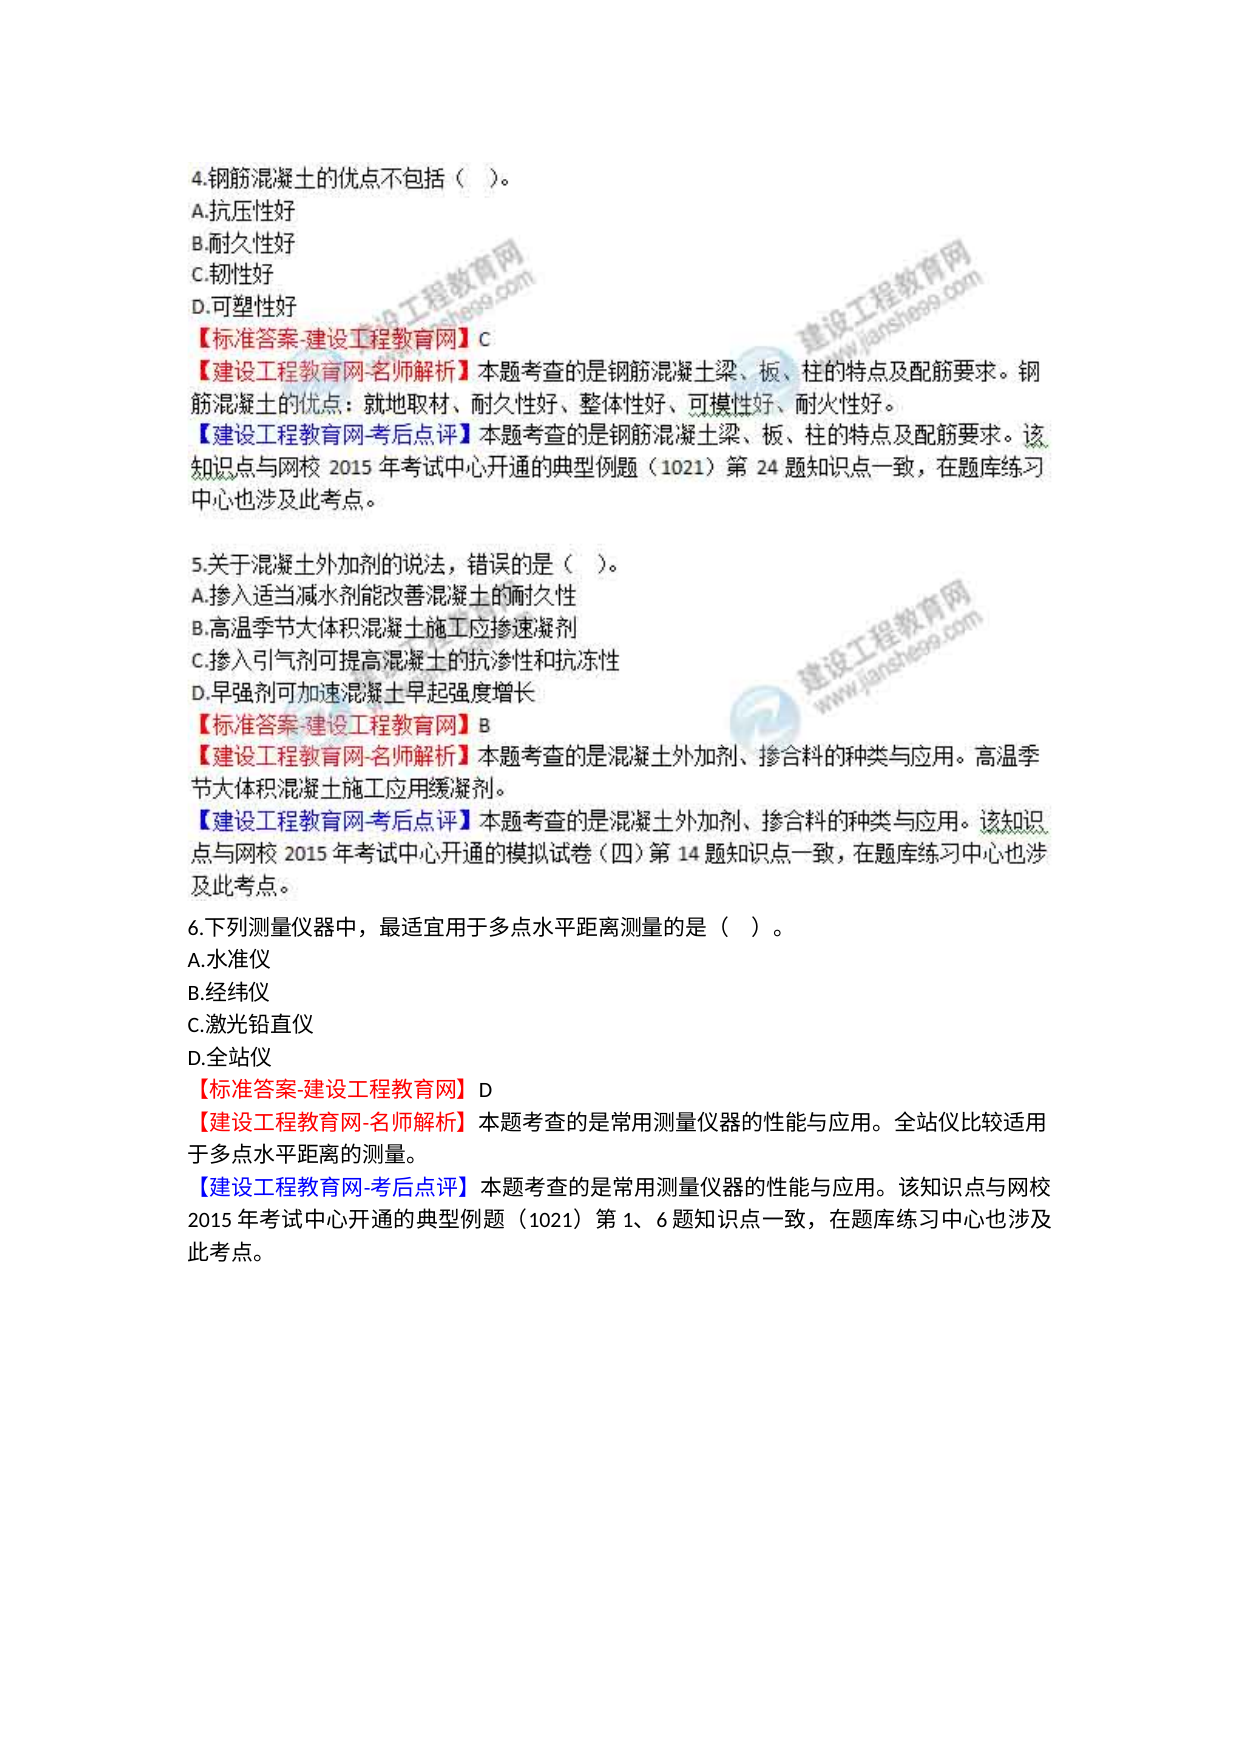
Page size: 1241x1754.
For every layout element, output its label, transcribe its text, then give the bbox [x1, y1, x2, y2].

text C.激光铅直仪 [187, 1007, 1053, 1039]
text 【标准答案-建设工程教育网】D [187, 1072, 1053, 1104]
text D.全站仪 [187, 1039, 1053, 1072]
picture [187, 162, 1053, 901]
text B.经纬仪 [187, 974, 1053, 1007]
text 【建设工程教育网-考后点评】本题考查的是常用测量仪器的性能与应用。该知识点与网校2015年考试中心开通的典型例题（1021）第1、6题知识点一致，在题库练习中心也涉及此考点。 [187, 1169, 1053, 1267]
text 6.下列测量仪器中，最适宜用于多点水平距离测量的是（ ）。 [187, 901, 1053, 942]
text A.水准仪 [187, 942, 1053, 974]
text 【建设工程教育网-名师解析】本题考查的是常用测量仪器的性能与应用。全站仪比较适用于多点水平距离的测量。 [187, 1104, 1053, 1169]
